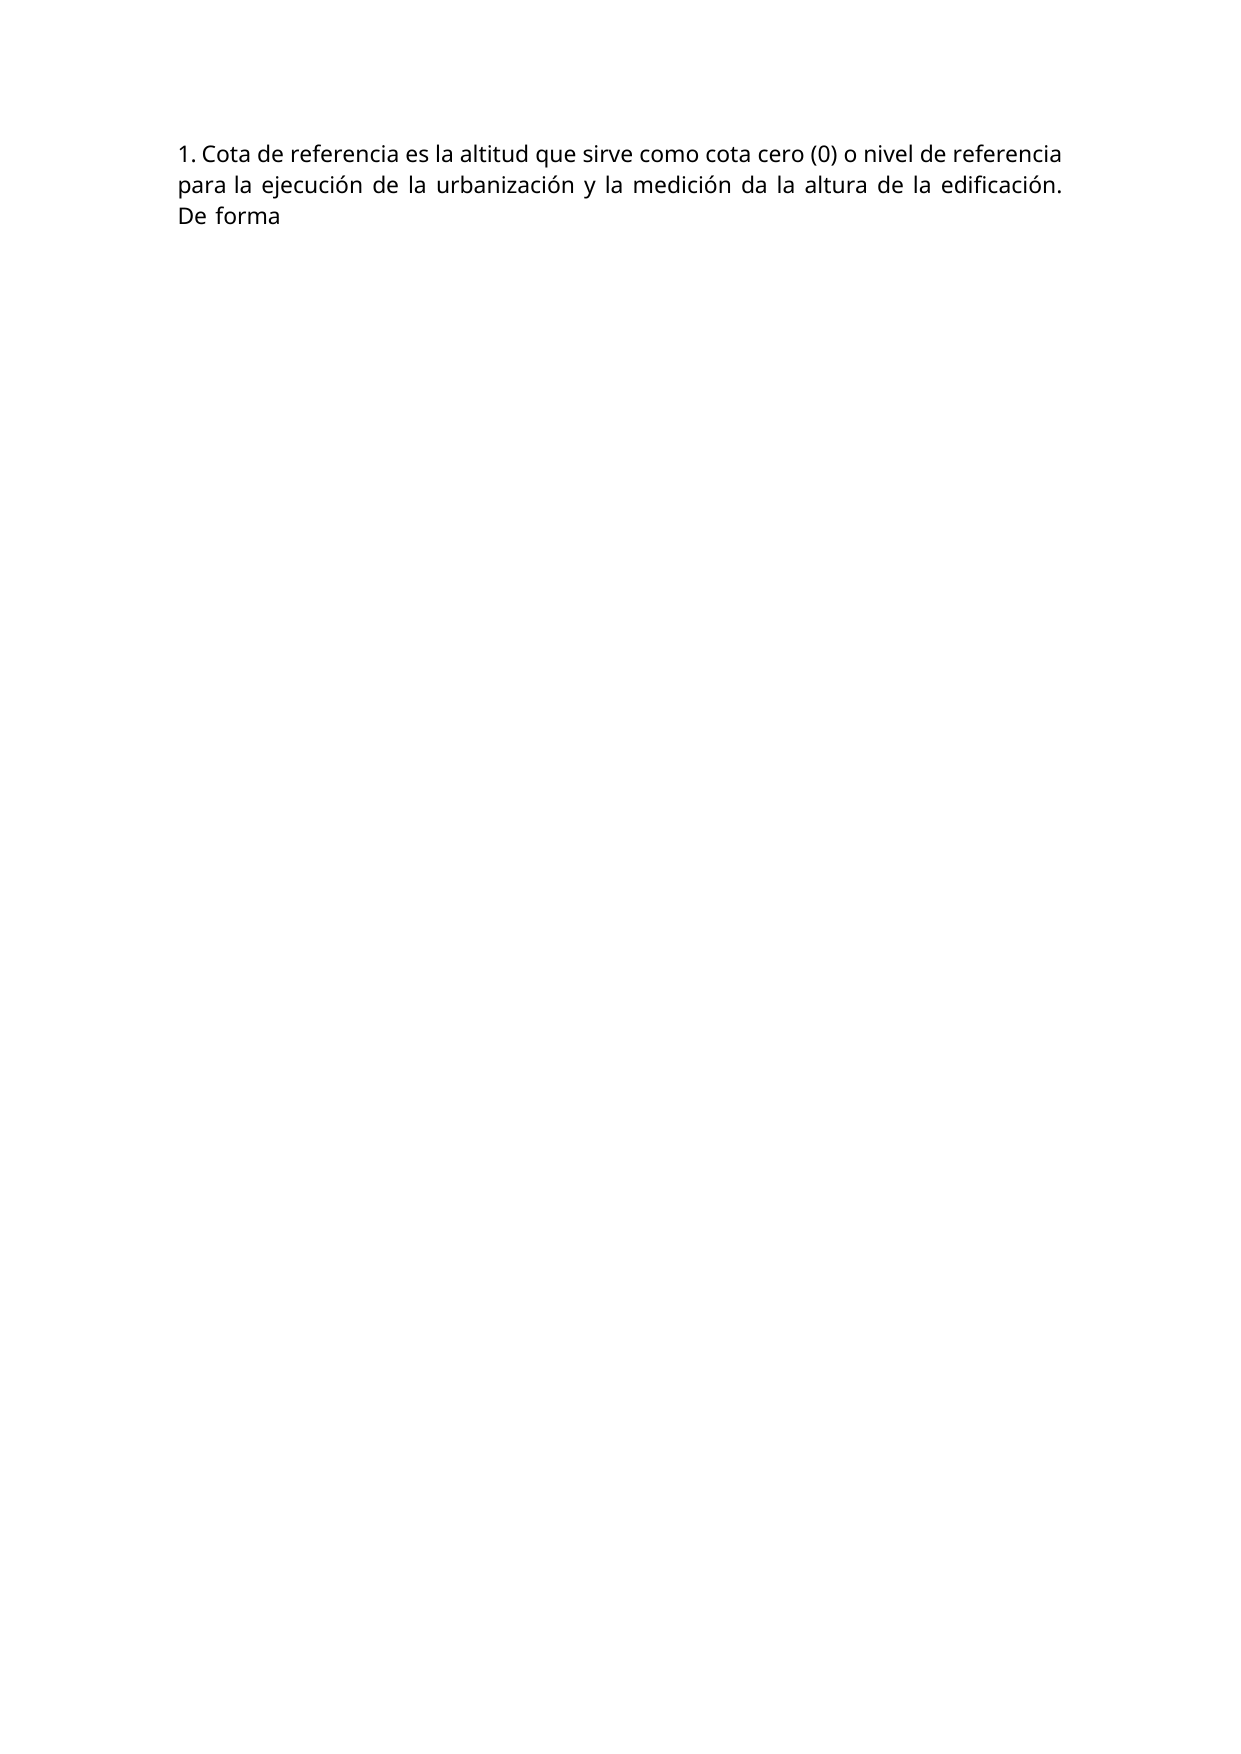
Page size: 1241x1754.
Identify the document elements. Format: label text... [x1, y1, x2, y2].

list Cota de referencia es la altitud que sirve como cota cero (0) o nivel de referencia para la ejecución de la urbanización y la medición da la altura de la edificación. De forma [177, 137, 1063, 231]
